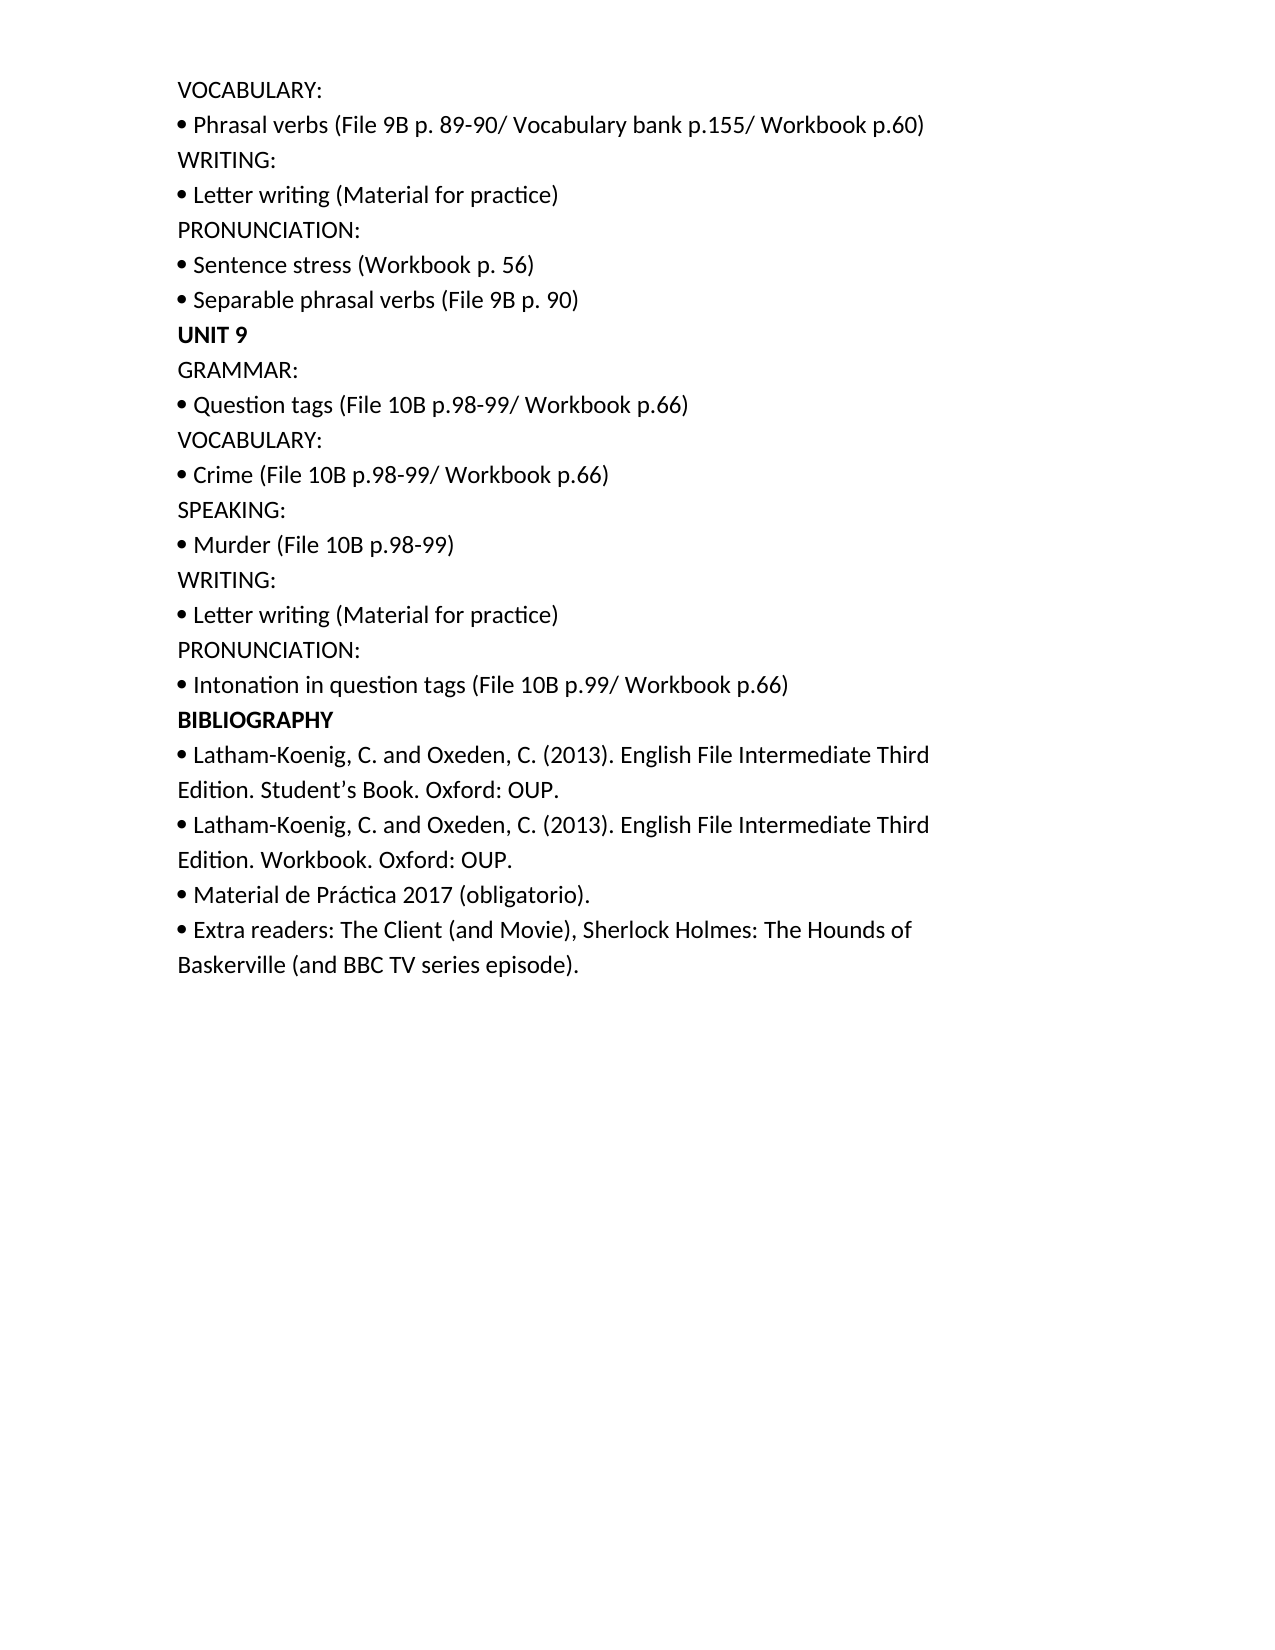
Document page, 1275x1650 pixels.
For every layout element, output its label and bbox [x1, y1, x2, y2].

text [177, 74, 1098, 979]
